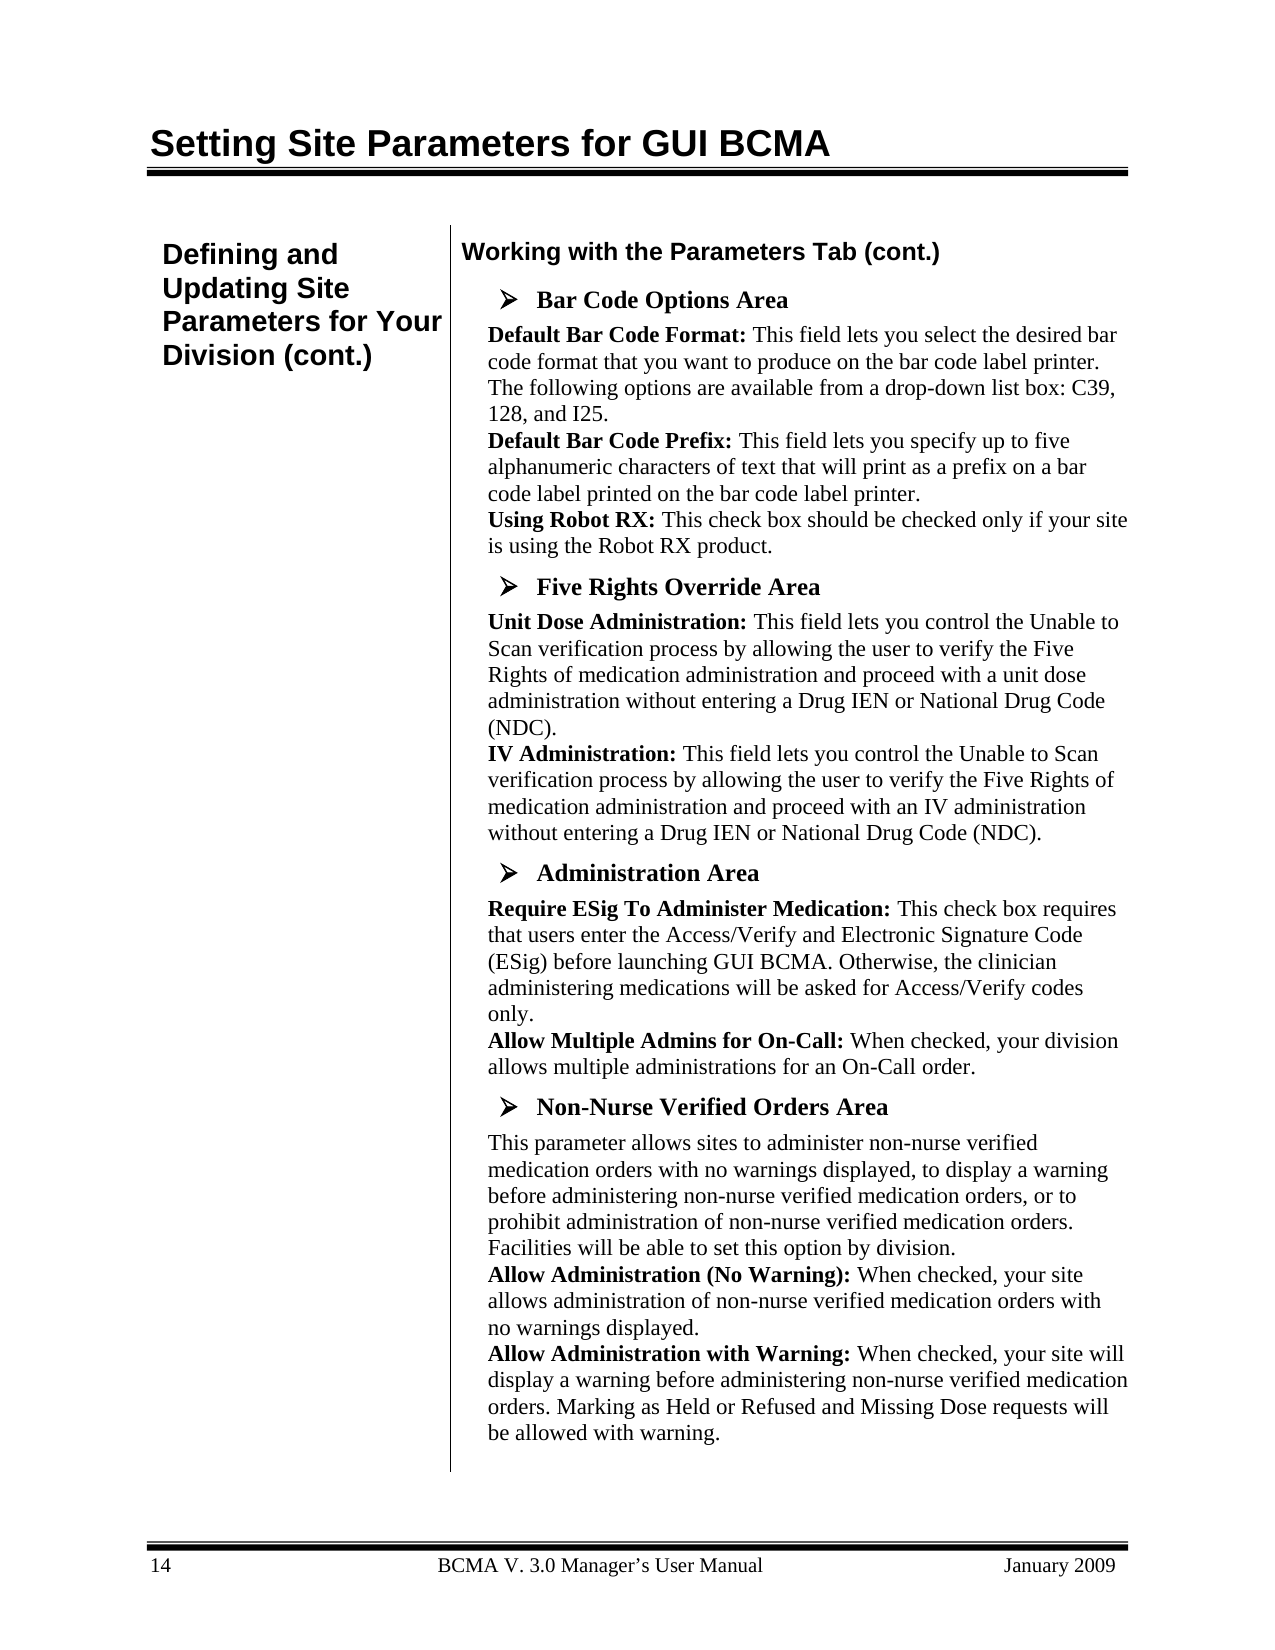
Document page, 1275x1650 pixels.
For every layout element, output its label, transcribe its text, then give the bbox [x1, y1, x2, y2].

table_header Working with the Parameters Tab (cont.) Bar Code Options Area Default Bar Code Format: This field lets you select the desired bar code format that you want to produce on the bar code label printer. The following options are available from a drop-down list box: C39, 128, and I25. Default Bar Code Prefix: This field lets you specify up to five alphanumeric characters of text that will print as a prefix on a bar code label printed on the bar code label printer. Using Robot RX: This check box should be checked only if your site is using the Robot RX product. Five Rights Override Area Unit Dose Administration: This field lets you control the Unable to Scan verification process by allowing the user to verify the Five Rights of medication administration and proceed with a unit dose administration without entering a Drug IEN or National Drug Code (NDC). IV Administration: This field lets you control the Unable to Scan verification process by allowing the user to verify the Five Rights of medication administration and proceed with an IV administration without entering a Drug IEN or National Drug Code (NDC). Administration Area Require ESig To Administer Medication: This check box requires that users enter the Access/Verify and Electronic Signature Code (ESig) before launching GUI BCMA. Otherwise, the clinician administering medications will be asked for Access/Verify codes only. Allow Multiple Admins for On-Call: When checked, your division allows multiple administrations for an On-Call order. Non-Nurse Verified Orders Area This parameter allows sites to administer non-nurse verified medication orders with no warnings displayed, to display a warning before administering non-nurse verified medication orders, or to prohibit administration of non-nurse verified medication orders. Facilities will be able to set this option by division. Allow Administration (No Warning): When checked, your site allows administration of non-nurse verified medication orders with no warnings displayed. Allow Administration with Warning: When checked, your site will display a warning before administering non-nurse verified medication orders. Marking as Held or Refused and Missing Dose requests will be allowed with warning. [451, 225, 1150, 1472]
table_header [141, 225, 450, 1472]
